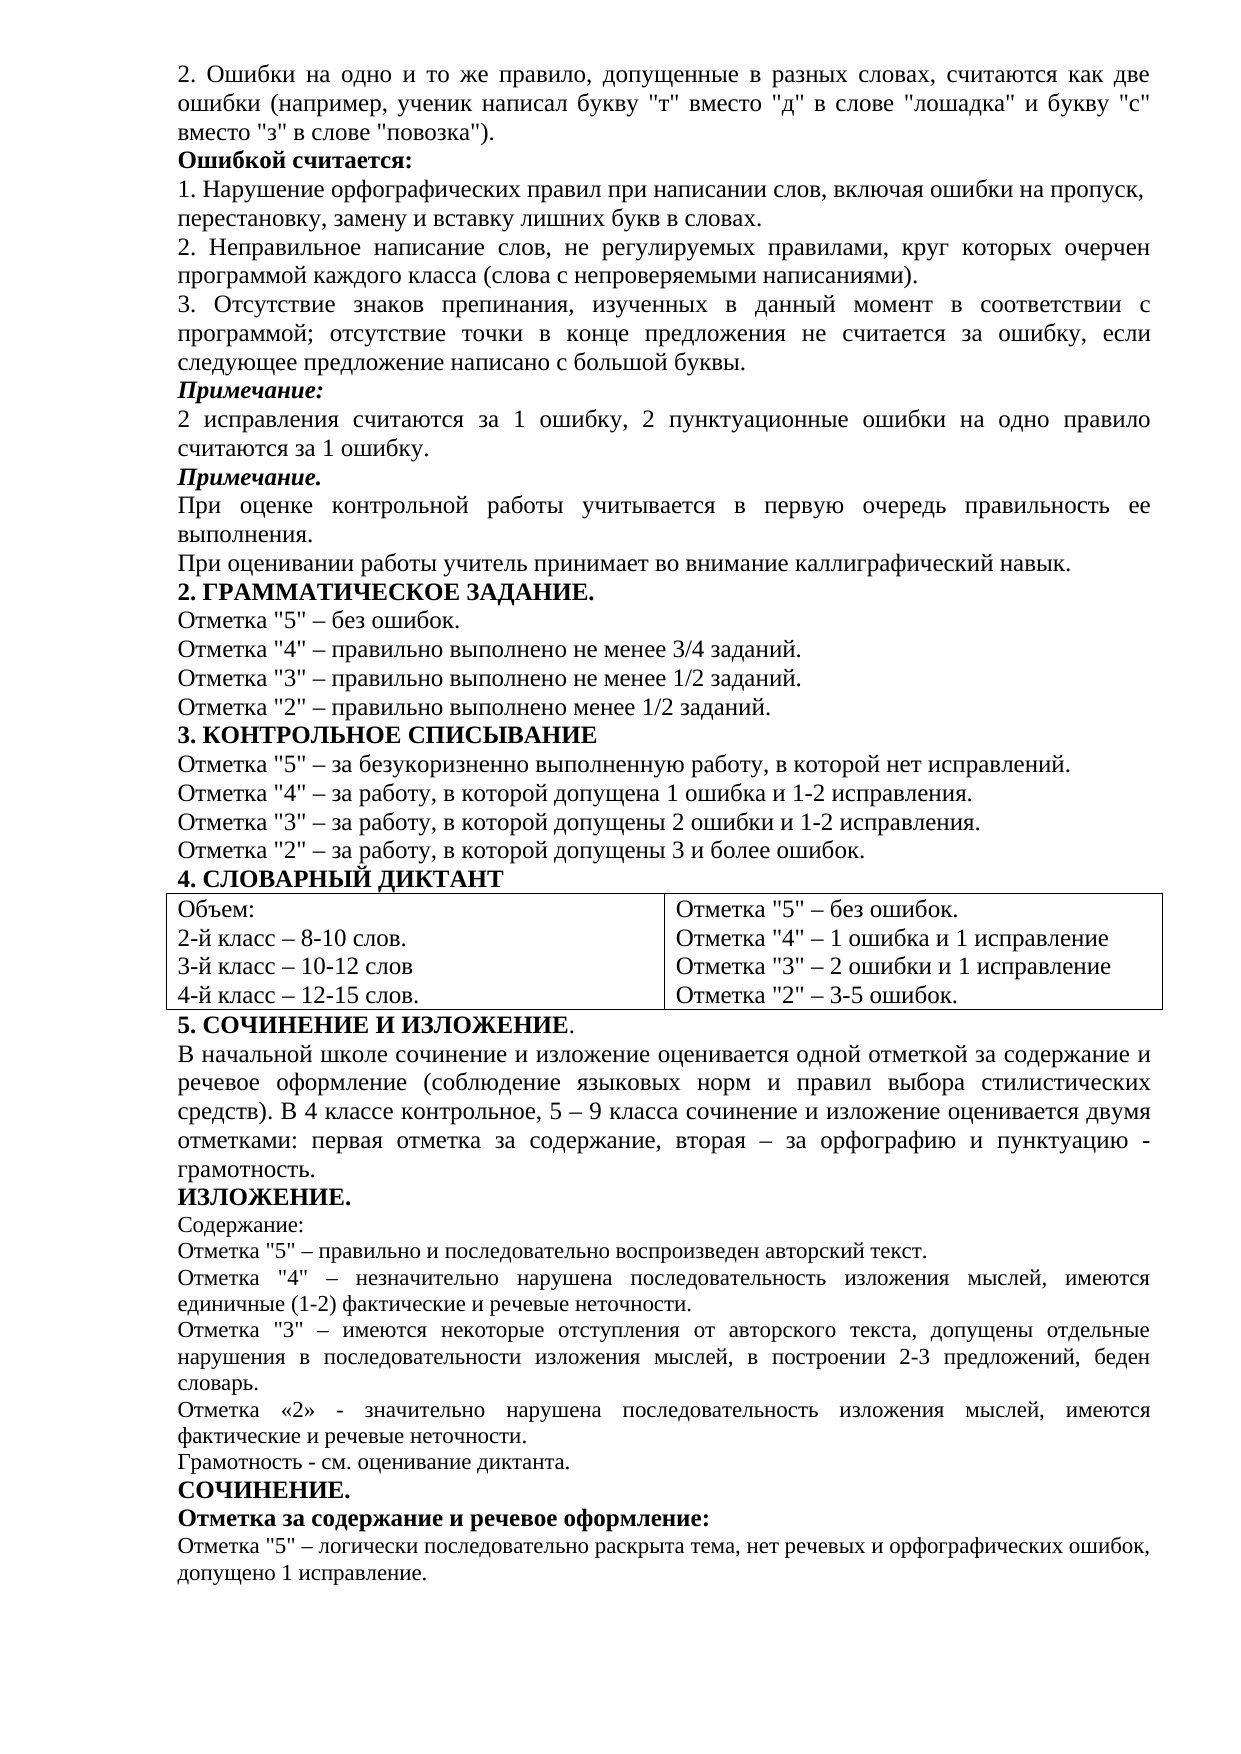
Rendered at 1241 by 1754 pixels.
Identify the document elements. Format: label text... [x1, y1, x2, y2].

text 4. СЛОВАРНЫЙ ДИКТАНТ [177, 864, 1152, 893]
text СОЧИНЕНИЕ. [177, 1475, 1152, 1503]
text Отметка "5" – правильно и последовательно воспроизведен авторский текст. [177, 1237, 1152, 1264]
text Грамотность - см. оценивание диктанта. [177, 1448, 1152, 1475]
text 5. СОЧИНЕНИЕ И ИЗЛОЖЕНИЕ. [177, 1010, 1152, 1039]
text 2 исправления считаются за 1 ошибку, 2 пунктуационные ошибки на одно правило считаются за 1 ошибку. [177, 404, 1152, 462]
text перестановку, замену и вставку лишних букв в словах. [177, 203, 1152, 232]
text 2. Ошибки на одно и то же правило, допущенные в разных словах, считаются как две ошибки (например, ученик написал букву "т" вместо "д" в слове "лошадка" и букву "с" вместо "з" в слове "повозка"). [177, 59, 1152, 145]
text ИЗЛОЖЕНИЕ. [177, 1182, 1152, 1211]
text Отметка "5" – логически последовательно раскрыта тема, нет речевых и орфографических ошибок, допущено 1 исправление. [177, 1532, 1152, 1585]
text Отметка «2» - значительно нарушена последовательность изложения мыслей, имеются фактические и речевые неточности. [177, 1396, 1152, 1448]
text Отметка "5" – за безукоризненно выполненную работу, в которой нет исправлений. [177, 749, 1152, 778]
text 3. КОНТРОЛЬНОЕ СПИСЫВАНИЕ [177, 720, 1152, 749]
text 3. Отсутствие знаков препинания, изученных в данный момент в соответствии с программой; отсутствие точки в конце предложения не считается за ошибку, если следующее предложение написано с большой буквы. [177, 289, 1152, 375]
text Отметка "3" – за работу, в которой допущены 2 ошибки и 1-2 исправления. [177, 807, 1152, 835]
text Отметка "3" – правильно выполнено не менее 1/2 заданий. [177, 663, 1152, 692]
text 1. Нарушение орфографических правил при написании слов, включая ошибки на пропуск, [177, 174, 1152, 203]
text 2. ГРАММАТИЧЕСКОЕ ЗАДАНИЕ. [177, 577, 1152, 605]
text Отметка "4" – незначительно нарушена последовательность изложения мыслей, имеются единичные (1-2) фактические и речевые неточности. [177, 1264, 1152, 1317]
text Примечание. [177, 462, 1152, 490]
text Содержание: [177, 1211, 1152, 1237]
text Примечание: [177, 375, 1152, 404]
text Отметка "2" – правильно выполнено менее 1/2 заданий. [177, 692, 1152, 720]
text При оценивании работы учитель принимает во внимание каллиграфический навык. [177, 548, 1152, 577]
text Отметка "2" – за работу, в которой допущены 3 и более ошибок. [177, 835, 1152, 864]
text Отметка "5" – без ошибок. [177, 605, 1152, 634]
text При оценке контрольной работы учитывается в первую очередь правильность ее выполнения. [177, 490, 1152, 548]
text Отметка "4" – за работу, в которой допущена 1 ошибка и 1-2 исправления. [177, 778, 1152, 807]
text Ошибкой считается: [177, 145, 1152, 174]
text Отметка за содержание и речевое оформление: [177, 1503, 1152, 1532]
table_header Отметка "5" – без ошибок. Отметка "4" – 1 ошибка и 1 исправление Отметка "3" – 2 ошибки и 1 исправление Отметка "2" – 3-5 ошибок. [665, 894, 1162, 1009]
table_header Объем: 2-й класс – 8-10 слов. 3-й класс – 10-12 слов 4-й класс – 12-15 слов. [167, 894, 664, 1009]
text Отметка "4" – правильно выполнено не менее 3/4 заданий. [177, 634, 1152, 663]
text Отметка "3" – имеются некоторые отступления от авторского текста, допущены отдельные нарушения в последовательности изложения мыслей, в построении 2-3 предложений, беден словарь. [177, 1317, 1152, 1396]
text 2. Неправильное написание слов, не регулируемых правилами, круг которых очерчен программой каждого класса (слова с непроверяемыми написаниями). [177, 232, 1152, 289]
text В начальной школе сочинение и изложение оценивается одной отметкой за содержание и речевое оформление (соблюдение языковых норм и правил выбора стилистических средств). В 4 классе контрольное, 5 – 9 класса сочинение и изложение оценивается двумя отметками: первая отметка за содержание, вторая – за орфографию и пунктуацию - грамотность. [177, 1039, 1152, 1182]
